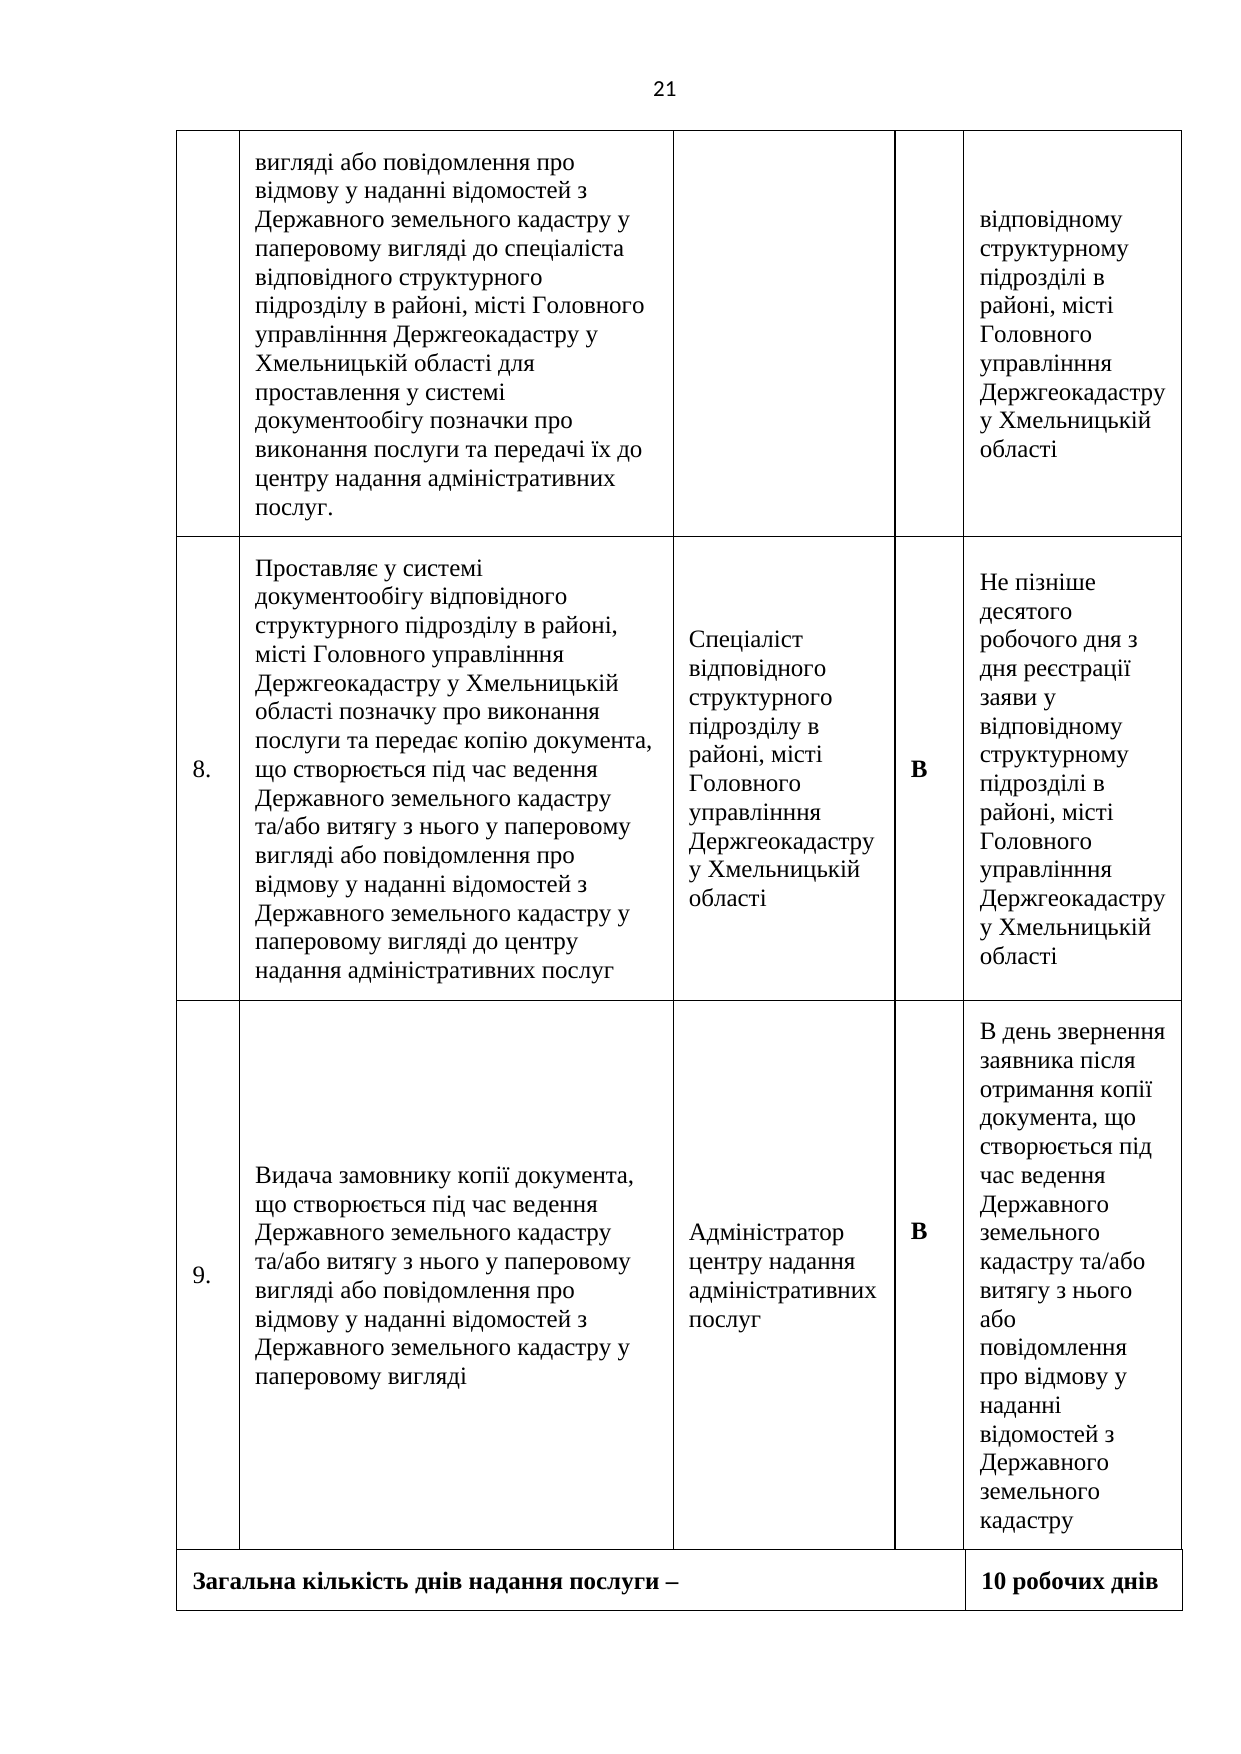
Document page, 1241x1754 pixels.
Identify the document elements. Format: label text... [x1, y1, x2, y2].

table_cell Видача замовнику копії документа, що створюється під час ведення Державного земельного кадастру та/або витягу з нього у паперовому вигляді або повідомлення про відмову у наданні відомостей з Державного земельного кадастру у паперовому вигляді [240, 1001, 673, 1549]
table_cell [964, 131, 1181, 536]
table_cell 7. [177, 131, 239, 536]
table_cell Проставляє у системі документообігу відповідного структурного підрозділу в районі, місті Головного управлінння Держгеокадастру у Хмельницькій області позначку про виконання послуги та передає копію документа, що створюється під час ведення Державного земельного кадастру та/або витягу з нього у паперовому вигляді або повідомлення про відмову у наданні відомостей з Державного земельного кадастру у паперовому вигляді до центру надання адміністративних послуг [240, 537, 673, 999]
table_cell Адміністратор центру надання адміністративних послуг [674, 1001, 894, 1549]
table_cell В [896, 537, 963, 999]
table_cell 10 робочих днів [966, 1550, 1182, 1610]
table_cell В [896, 131, 963, 536]
table_cell Спеціаліст відповідного структурного підрозділу в районі, місті Головного управлінння Держгеокадастру у Хмельницькій області [674, 537, 894, 999]
table_cell В [896, 1001, 963, 1549]
table_cell 8. [177, 537, 239, 999]
table_cell В день звернення заявника після отримання копії документа, що створюється під час ведення Державного земельного кадастру та/або витягу з нього або повідомлення про відмову у наданні відомостей з Державного земельного кадастру [964, 1001, 1181, 1549]
table_cell 9. [177, 1001, 239, 1549]
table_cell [240, 131, 673, 536]
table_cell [674, 131, 894, 536]
table_cell Загальна кількість днів надання послуги – [177, 1550, 965, 1610]
